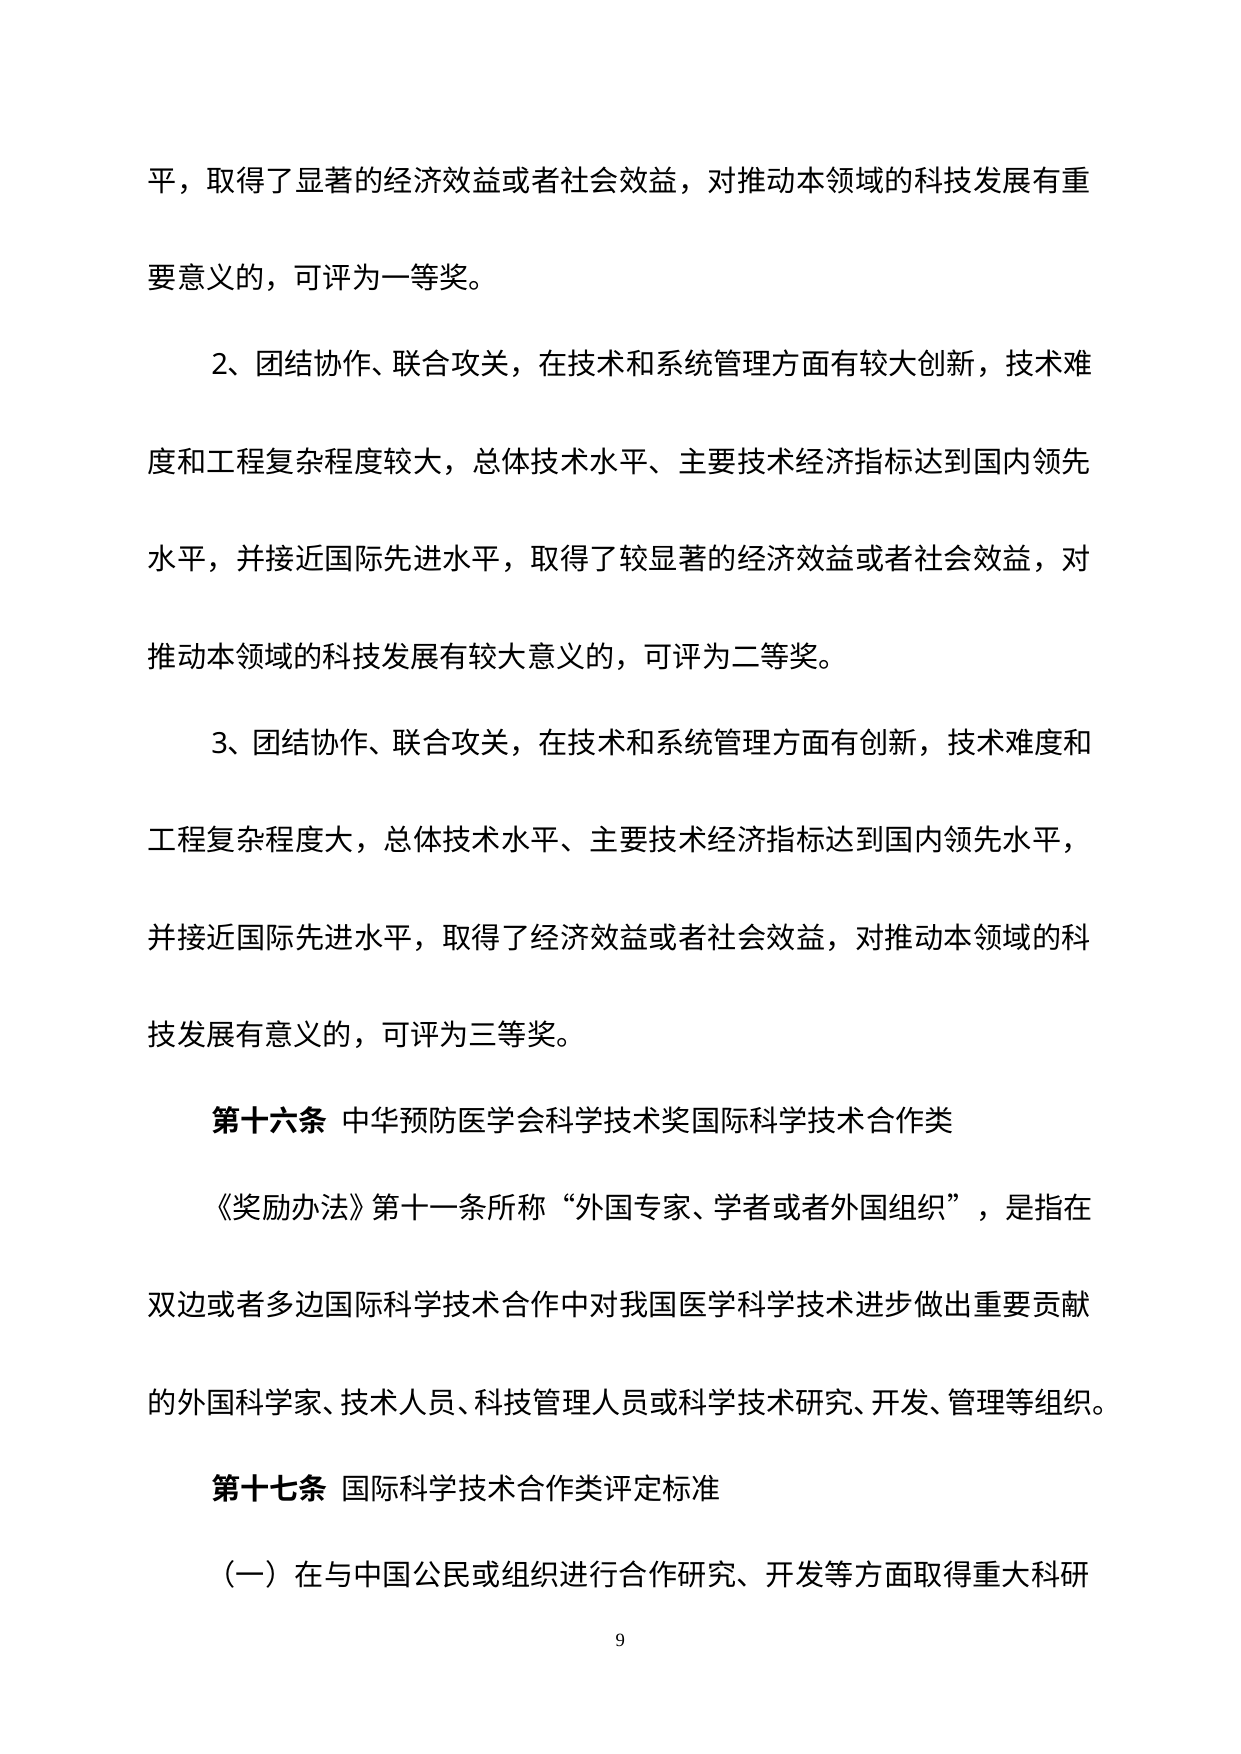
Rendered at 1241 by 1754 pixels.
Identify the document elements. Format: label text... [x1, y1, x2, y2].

text 2、 团结协作、联合攻关，在技术和系统管理方面有较大创新，技术难度和工程复杂程度较大，总体技术水平、主要技术经济指标达到国内领先水平，并接近国际先进水平，取得了较显著的经济效益或者社会效益，对推动本领域的科技发展有较大意义的，可评为二等奖。 [148, 329, 1092, 687]
text 第十六条 中华预防医学会科学技术奖国际科学技术合作类 [148, 1087, 1092, 1152]
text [148, 146, 1092, 308]
text 《奖励办法》第十一条所称“外国专家、学者或者外国组织”，是指在双边或者多边国际科学技术合作中对我国医学科学技术进步做出重要贡献的外国科学家、技术人员、科技管理人员或科学技术研究、开发、管理等组织。 [148, 1173, 1092, 1530]
text 3、团结协作、联合攻关，在技术和系统管理方面有创新，技术难度和工程复杂程度大，总体技术水平、主要技术经济指标达到国内领先水平，并接近国际先进水平，取得了经济效益或者社会效益，对推动本领域的科技发展有意义的，可评为三等奖。 [148, 708, 1092, 1066]
